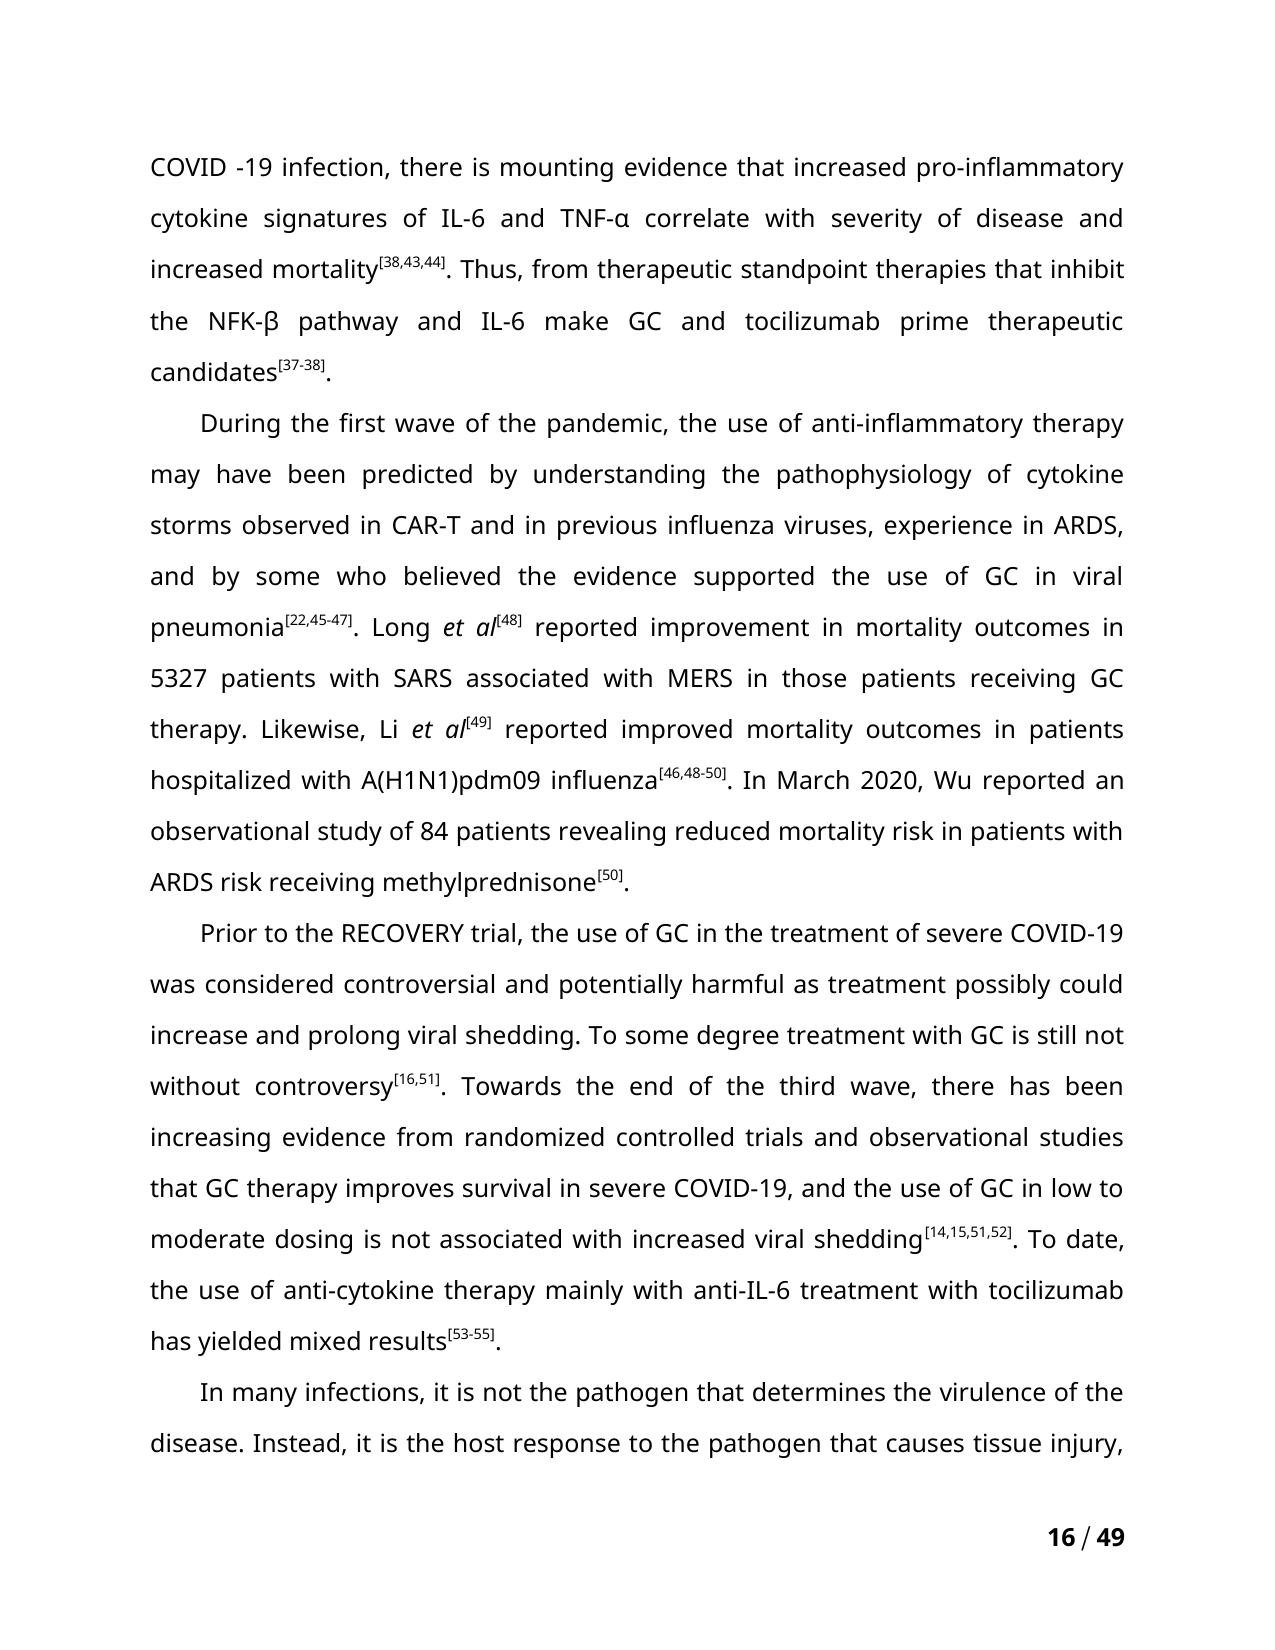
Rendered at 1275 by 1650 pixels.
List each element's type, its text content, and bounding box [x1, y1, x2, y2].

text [150, 150, 1125, 388]
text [150, 1375, 1125, 1460]
text During the first wave of the pandemic, the use of anti-inflammatory therapy may have been predicted by understanding the pathophysiology of cytokine storms observed in CAR-T and in previous influenza viruses, experience in ARDS, and by some who believed the evidence supported the use of GC in viral pneumonia[22,45-47]. Long et al[48] reported improvement in mortality outcomes in 5327 patients with SARS associated with MERS in those patients receiving GC therapy. Likewise, Li et al[49] reported improved mortality outcomes in patients hospitalized with A(H1N1)pdm09 influenza[46,48-50]. In March 2020, Wu reported an observational study of 84 patients revealing reduced mortality risk in patients with ARDS risk receiving methylprednisone[50]. [150, 405, 1125, 899]
text Prior to the RECOVERY trial, the use of GC in the treatment of severe COVID-19 was considered controversial and potentially harmful as treatment possibly could increase and prolong viral shedding. To some degree treatment with GC is still not without controversy[16,51]. Towards the end of the third wave, there has been increasing evidence from randomized controlled trials and observational studies that GC therapy improves survival in severe COVID-19, and the use of GC in low to moderate dosing is not associated with increased viral shedding[14,15,51,52]. To date, the use of anti-cytokine therapy mainly with anti-IL-6 treatment with tocilizumab has yielded mixed results[53-55]. [150, 916, 1125, 1358]
